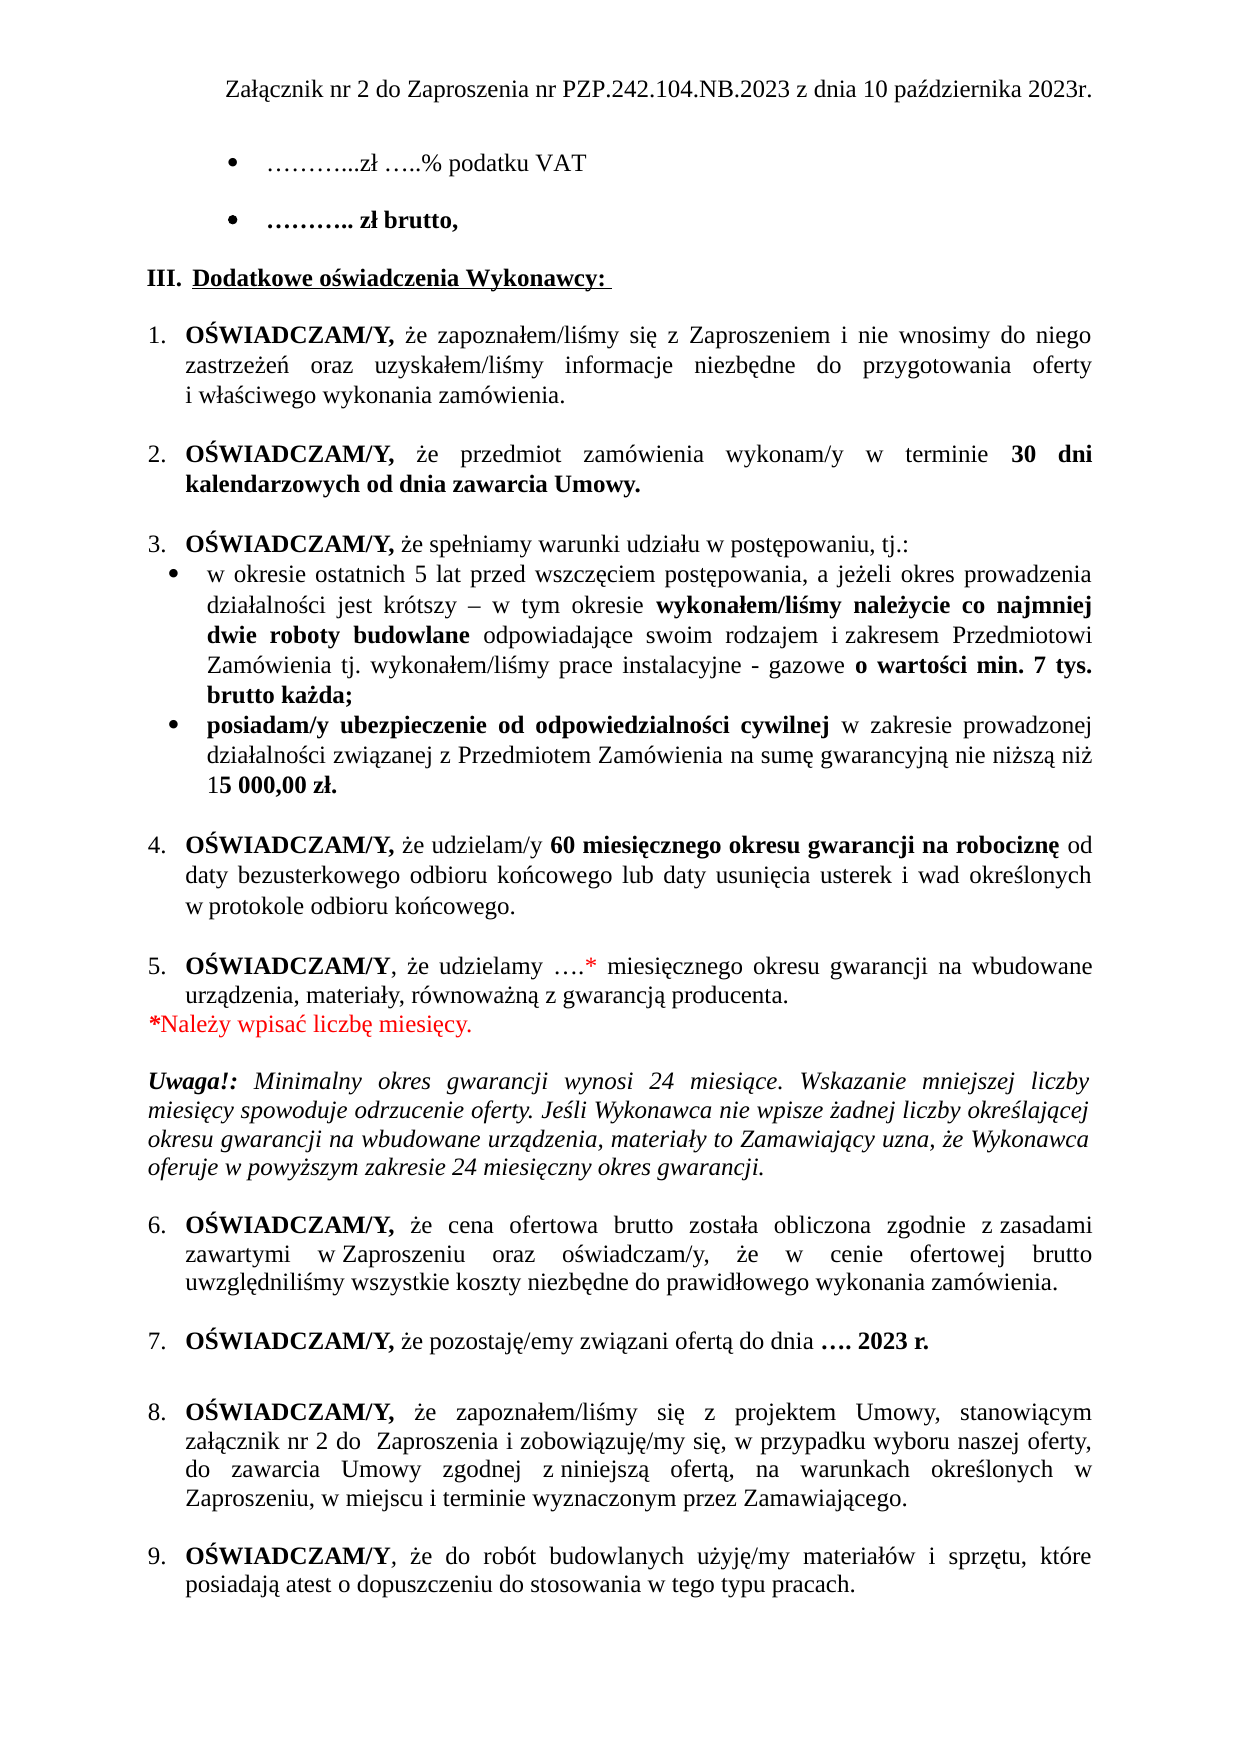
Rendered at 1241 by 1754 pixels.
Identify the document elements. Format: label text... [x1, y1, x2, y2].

list OŚWIADCZAM/Y, że przedmiot zamówienia wykonam/y w terminie 30 dni kalendarzowych od dnia zawarcia Umowy. [148, 439, 1093, 498]
list Dodatkowe oświadczenia Wykonawcy: [146, 263, 1093, 291]
list OŚWIADCZAM/Y, że spełniamy warunki udziału w postępowaniu, tj.: [148, 529, 1093, 558]
list OŚWIADCZAM/Y, że zapoznałem/liśmy się z Zaproszeniem i nie wnosimy do niego zastrzeżeń oraz uzyskałem/liśmy informacje niezbędne do przygotowania oferty i właściwego wykonania zamówienia. [148, 320, 1093, 409]
list *Należy wpisać liczbę miesięcy. [148, 1009, 1093, 1037]
list OŚWIADCZAM/Y, że do robót budowlanych użyję/my materiałów i sprzętu, które posiadają atest o dopuszczeniu do stosowania w tego typu pracach. [148, 1541, 1093, 1598]
list posiadam/y ubezpieczenie od odpowiedzialności cywilnej w zakresie prowadzonej działalności związanej z Przedmiotem Zamówienia na sumę gwarancyjną nie niższą niż 15 000,00 zł. [169, 710, 1093, 799]
list OŚWIADCZAM/Y, że cena ofertowa brutto została obliczona zgodnie z zasadami zawartymi w Zaproszeniu oraz oświadczam/y, że w cenie ofertowej brutto uwzględniliśmy wszystkie koszty niezbędne do prawidłowego wykonania zamówienia. [148, 1210, 1093, 1296]
list w okresie ostatnich 5 lat przed wszczęciem postępowania, a jeżeli okres prowadzenia działalności jest krótszy – w tym okresie wykonałem/liśmy należycie co najmniej dwie roboty budowlane odpowiadające swoim rodzajem i zakresem Przedmiotowi Zamówienia tj. wykonałem/liśmy prace instalacyjne - gazowe o wartości min. 7 tys. brutto każda; [169, 559, 1093, 709]
list OŚWIADCZAM/Y, że udzielamy ….* miesięcznego okresu gwarancji na wbudowane urządzenia, materiały, równoważną z gwarancją producenta. [148, 951, 1093, 1009]
list ………...zł …..% podatku VAT [228, 148, 1093, 176]
list OŚWIADCZAM/Y, że pozostaję/emy związani ofertą do dnia …. 2023 r. [148, 1326, 1093, 1355]
list ……….. zł brutto, [228, 205, 1093, 234]
list OŚWIADCZAM/Y, że udzielam/y 60 miesięcznego okresu gwarancji na robociznę od daty bezusterkowego odbioru końcowego lub daty usunięcia usterek i wad określonych w protokole odbioru końcowego. [148, 831, 1093, 920]
list OŚWIADCZAM/Y, że zapoznałem/liśmy się z projektem Umowy, stanowiącym załącznik nr 2 do Zaproszenia i zobowiązuję/my się, w przypadku wyboru naszej oferty, do zawarcia Umowy zgodnej z niniejszą ofertą, na warunkach określonych w Zaproszeniu, w miejscu i terminie wyznaczonym przez Zamawiającego. [148, 1397, 1093, 1512]
list Uwaga!: Minimalny okres gwarancji wynosi 24 miesiące. Wskazanie mniejszej liczby miesięcy spowoduje odrzucenie oferty. Jeśli Wykonawca nie wpisze żadnej liczby określającej okresu gwarancji na wbudowane urządzenia, materiały to Zamawiający uzna, że Wykonawca oferuje w powyższym zakresie 24 miesięczny okres gwarancji. [148, 1066, 1093, 1181]
